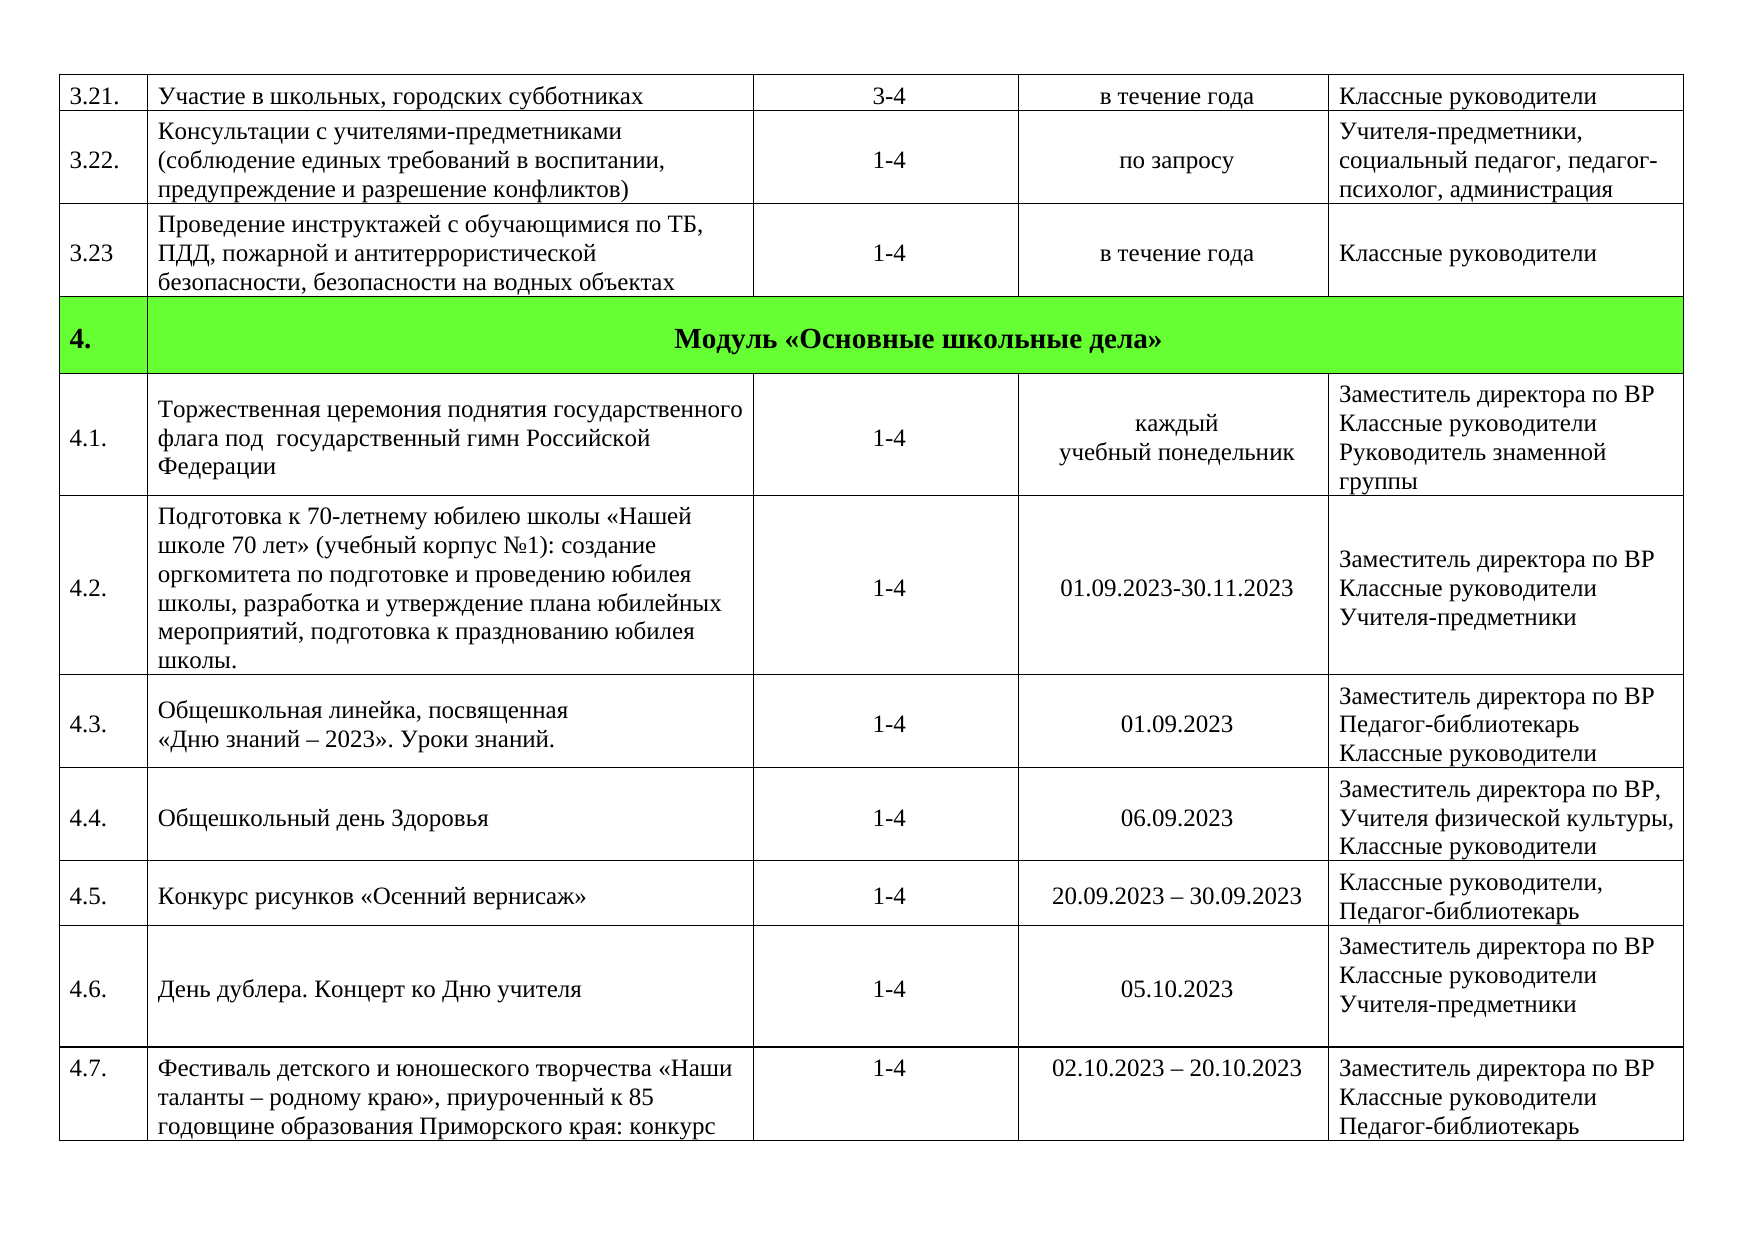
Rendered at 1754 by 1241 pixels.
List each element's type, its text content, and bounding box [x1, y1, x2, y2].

table_cell 4. [60, 297, 147, 373]
table_cell 1-4 [754, 675, 1018, 767]
table_cell 3.21. [60, 75, 147, 109]
table_cell 1-4 [754, 768, 1018, 860]
table_cell 4.7. [60, 1048, 147, 1139]
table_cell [148, 1048, 753, 1139]
table_cell 05.10.2023 [1019, 926, 1328, 1046]
table_cell 1-4 [754, 111, 1018, 203]
table_cell Учителя-предметники, социальный педагог, педагог-психолог, администрация [1329, 111, 1683, 203]
table_cell 1-4 [754, 926, 1018, 1046]
table_cell Заместитель директора по ВР, Учителя физической культуры, Классные руководители [1329, 768, 1683, 860]
table_cell Заместитель директора по ВР Классные руководители Учителя-предметники [1329, 496, 1683, 674]
table_cell Общешкольная линейка, посвященная «Дню знаний – 2023». Уроки знаний. [148, 675, 753, 767]
table_cell Проведение инструктажей с обучающимися по ТБ, ПДД, пожарной и антитеррористической безопасности, безопасности на водных объектах [148, 204, 753, 296]
table_cell по запросу [1019, 111, 1328, 203]
table_cell каждый учебный понедельник [1019, 374, 1328, 494]
table_cell Торжественная церемония поднятия государственного флага под государственный гимн Российской Федерации [148, 374, 753, 494]
table_cell 1-4 [754, 861, 1018, 924]
table_cell Общешкольный день Здоровья [148, 768, 753, 860]
table_cell Конкурс рисунков «Осенний вернисаж» [148, 861, 753, 924]
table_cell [1329, 1048, 1683, 1139]
table_cell 1-4 [754, 496, 1018, 674]
table_cell 3-4 [754, 75, 1018, 109]
table_cell 01.09.2023 [1019, 675, 1328, 767]
table_cell Классные руководители [1329, 204, 1683, 296]
table_cell в течение года [1019, 204, 1328, 296]
table_cell в течение года [1019, 75, 1328, 109]
table_cell День дублера. Концерт ко Дню учителя [148, 926, 753, 1046]
table_cell 20.09.2023 – 30.09.2023 [1019, 861, 1328, 924]
table_cell 4.2. [60, 496, 147, 674]
table_cell 1-4 [754, 1048, 1018, 1139]
table_cell 01.09.2023-30.11.2023 [1019, 496, 1328, 674]
table_cell 4.5. [60, 861, 147, 924]
table_cell Заместитель директора по ВР Классные руководители Руководитель знаменной группы [1329, 374, 1683, 494]
table_cell 3.22. [60, 111, 147, 203]
table_cell Классные руководители, Педагог-библиотекарь [1329, 861, 1683, 924]
table_cell 06.09.2023 [1019, 768, 1328, 860]
table_cell 4.1. [60, 374, 147, 494]
table_cell Подготовка к 70-летнему юбилею школы «Нашей школе 70 лет» (учебный корпус №1): создание оргкомитета по подготовке и проведению юбилея школы, разработка и утверждение плана юбилейных мероприятий, подготовка к празднованию юбилея школы. [148, 496, 753, 674]
table_cell 3.23 [60, 204, 147, 296]
table_cell 4.3. [60, 675, 147, 767]
table_cell Заместитель директора по ВР Классные руководители Учителя-предметники [1329, 926, 1683, 1046]
table_cell Участие в школьных, городских субботниках [148, 75, 753, 109]
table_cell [1329, 75, 1683, 109]
table_cell 1-4 [754, 374, 1018, 494]
table_cell Заместитель директора по ВР Педагог-библиотекарь Классные руководители [1329, 675, 1683, 767]
table_cell 1-4 [754, 204, 1018, 296]
table_cell 4.6. [60, 926, 147, 1046]
table_cell 4.4. [60, 768, 147, 860]
table_cell Модуль «Основные школьные дела» [148, 297, 1683, 373]
table_cell Консультации с учителями-предметниками (соблюдение единых требований в воспитании, предупреждение и разрешение конфликтов) [148, 111, 753, 203]
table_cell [1019, 1048, 1328, 1139]
